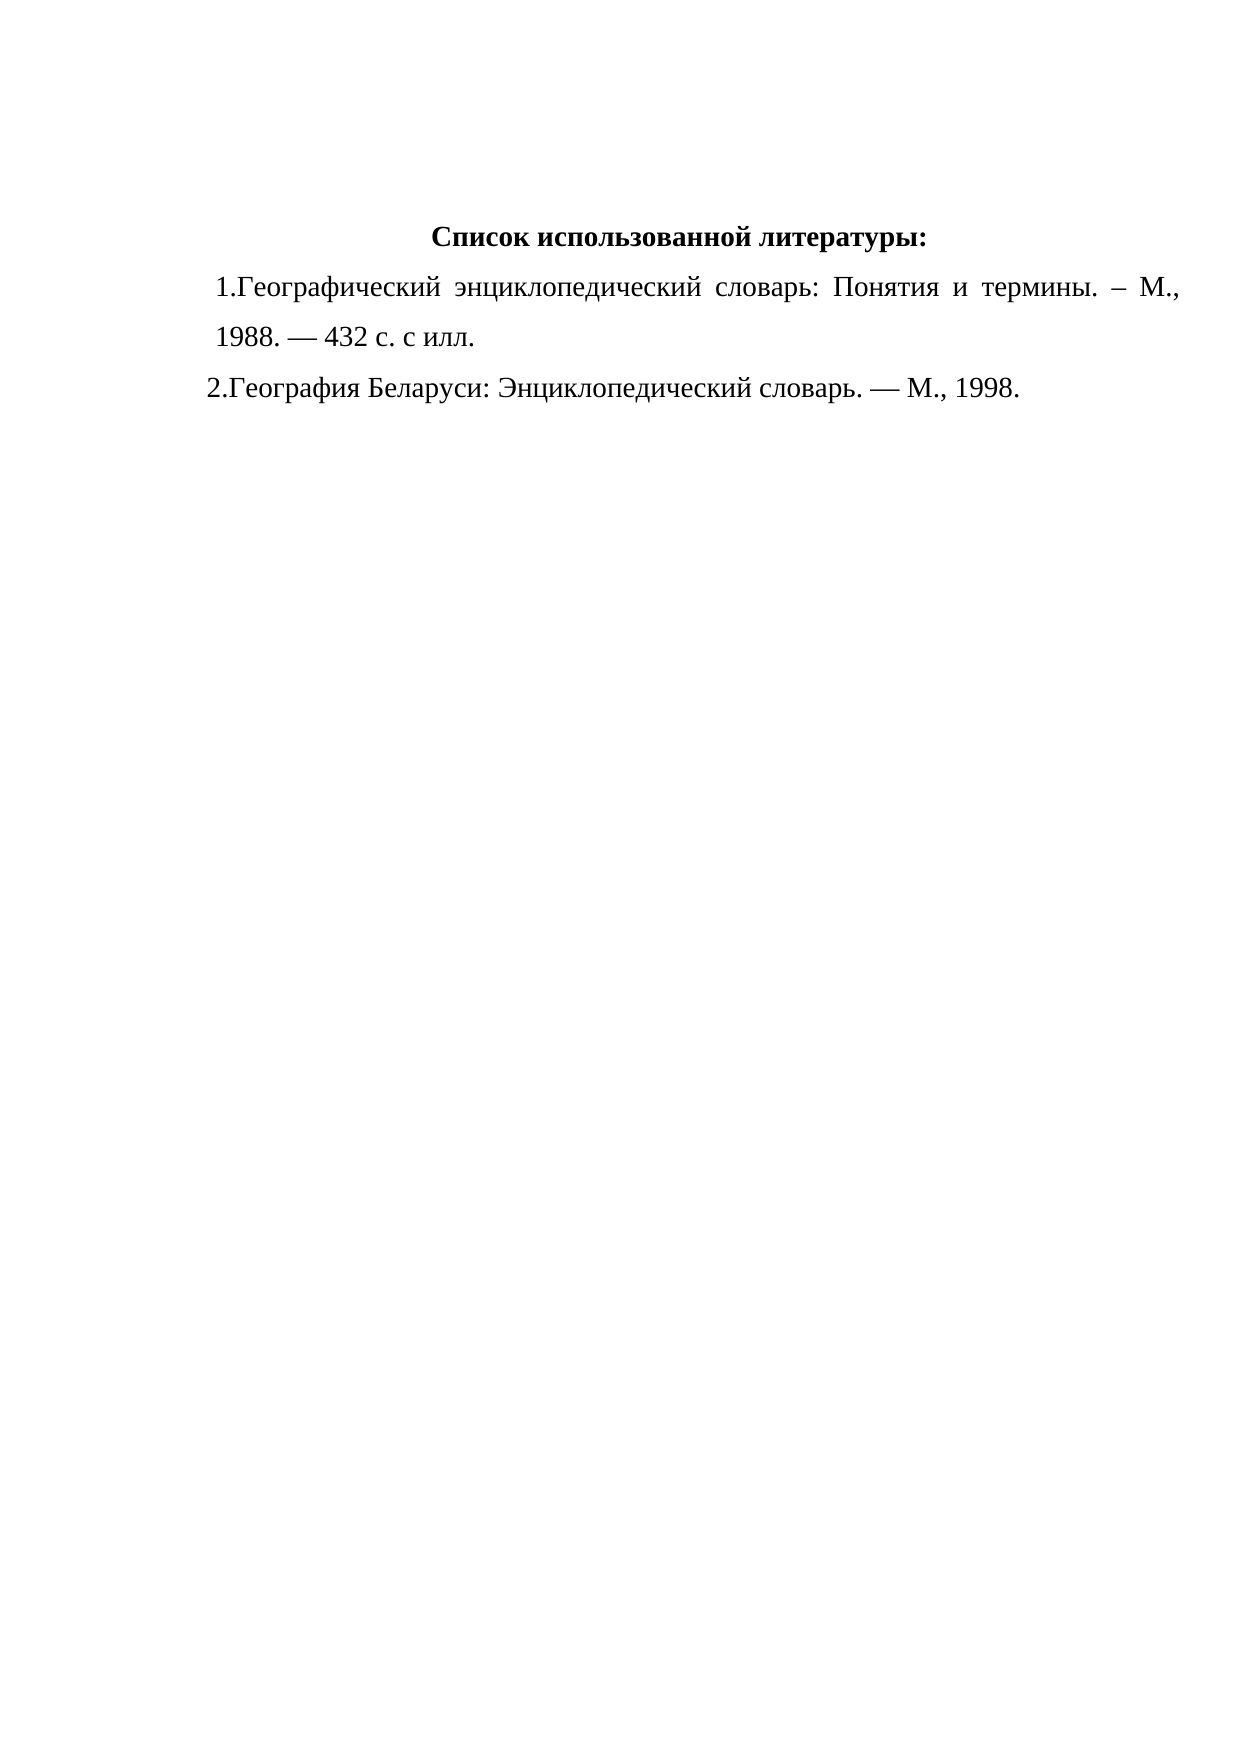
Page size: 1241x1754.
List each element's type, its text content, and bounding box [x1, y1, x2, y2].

text Список использованной литературы: [177, 219, 1181, 252]
text 1.Географический энциклопедический словарь: Понятия и термины. – М., 1988. — 432 с. с илл. [215, 269, 1181, 353]
text 2.География Беларуси: Энциклопедический словарь. — М., 1998. [177, 370, 1181, 403]
